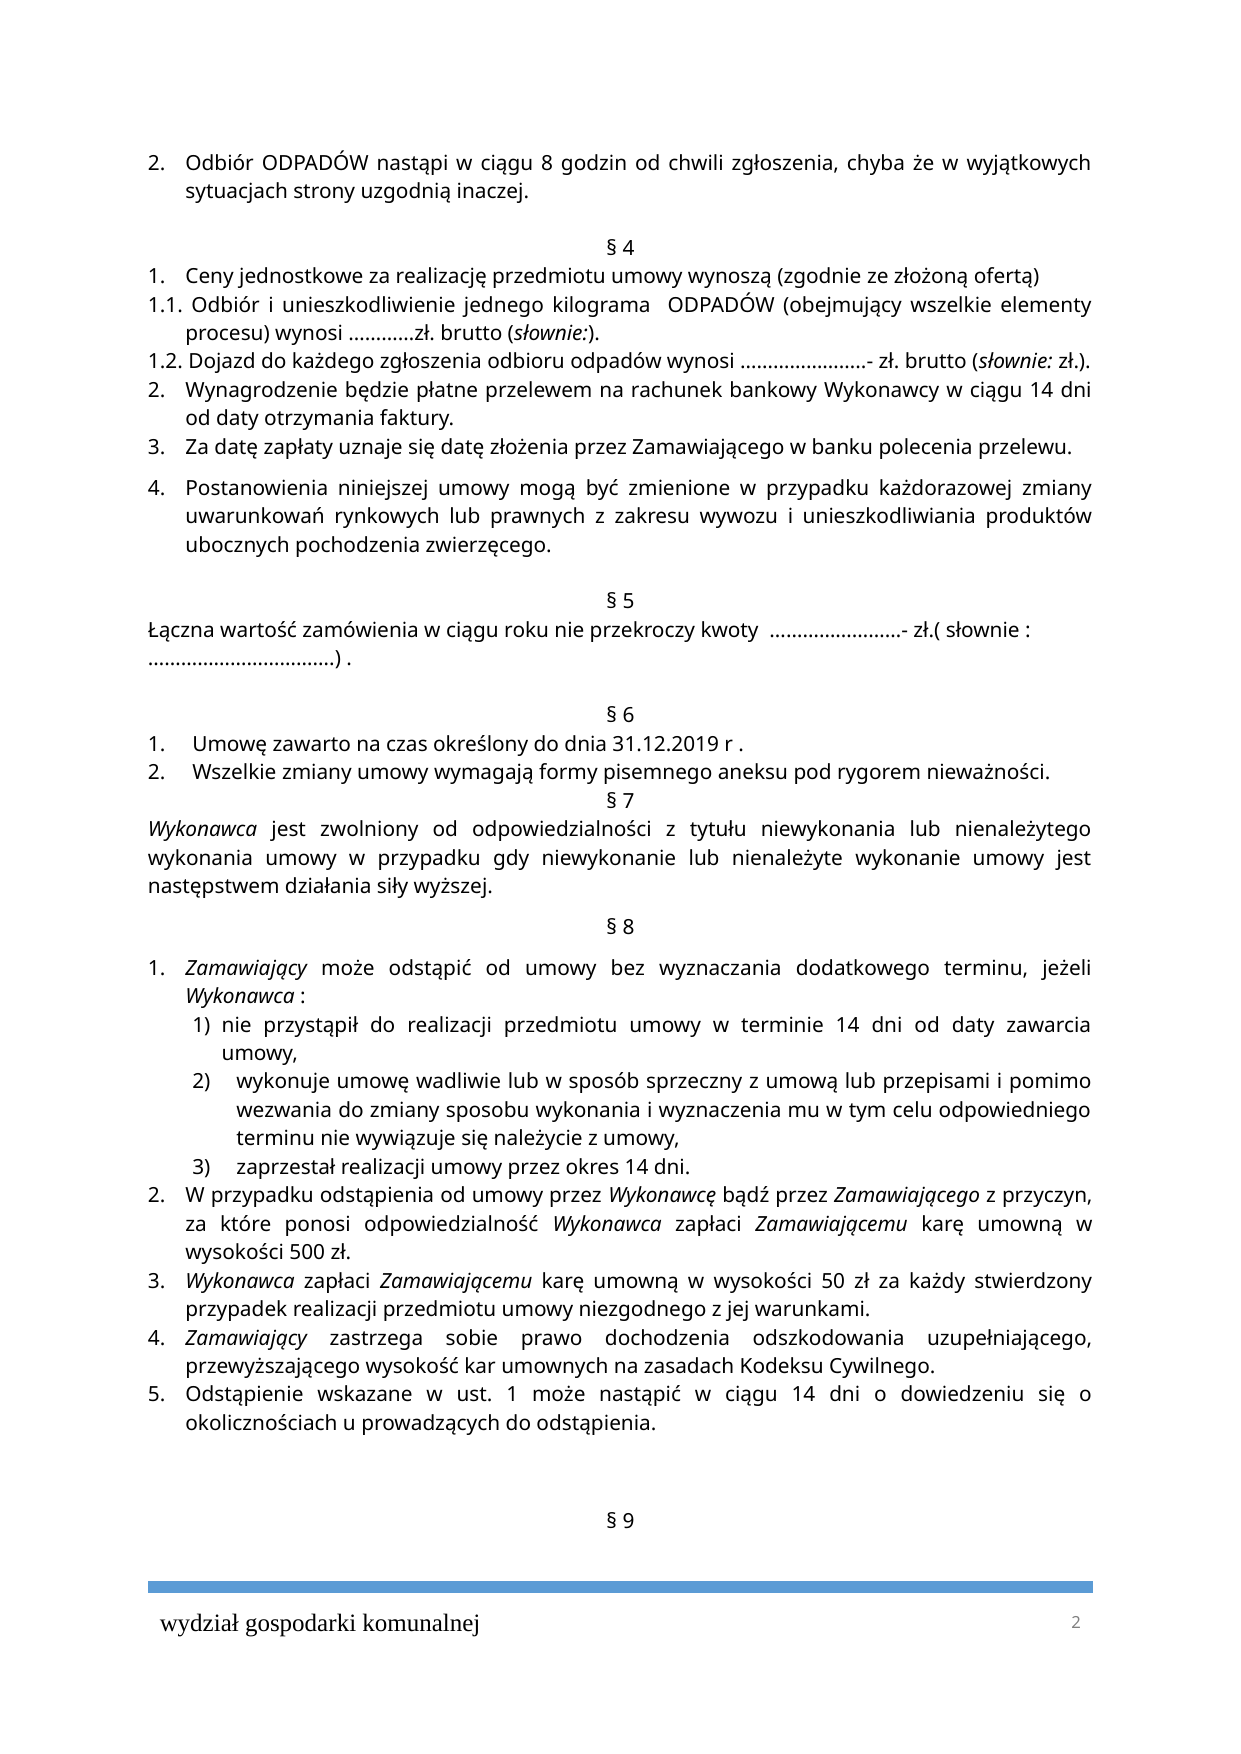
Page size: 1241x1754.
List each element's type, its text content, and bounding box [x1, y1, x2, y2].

list W przypadku odstąpienia od umowy przez Wykonawcę bądź przez Zamawiającego z przyczyn, za które ponosi odpowiedzialność Wykonawca zapłaci Zamawiającemu karę umowną w wysokości 500 zł. [148, 1180, 1093, 1266]
list Wynagrodzenie będzie płatne przelewem na rachunek bankowy Wykonawcy w ciągu 14 dni od daty otrzymania faktury. [148, 375, 1093, 432]
text § 5 [148, 587, 1093, 615]
list wykonuje umowę wadliwie lub w sposób sprzeczny z umową lub przepisami i pomimo wezwania do zmiany sposobu wykonania i wyznaczenia mu w tym celu odpowiedniego terminu nie wywiązuje się należycie z umowy, [192, 1067, 1093, 1152]
list Postanowienia niniejszej umowy mogą być zmienione w przypadku każdorazowej zmiany uwarunkowań rynkowych lub prawnych z zakresu wywozu i unieszkodliwiania produktów ubocznych pochodzenia zwierzęcego. [148, 473, 1093, 558]
list Odstąpienie wskazane w ust. 1 może nastąpić w ciągu 14 dni o dowiedzeniu się o okolicznościach u prowadzących do odstąpienia. [148, 1379, 1093, 1436]
text 1.1. Odbiór i unieszkodliwienie jednego kilograma ODPADÓW (obejmujący wszelkie elementy procesu) wynosi …………zł. brutto (słownie:). [148, 290, 1093, 347]
text Wykonawca jest zwolniony od odpowiedzialności z tytułu niewykonania lub nienależytego wykonania umowy w przypadku gdy niewykonanie lub nienależyte wykonanie umowy jest następstwem działania siły wyższej. [148, 814, 1093, 899]
text § 9 [148, 1506, 1093, 1534]
list zaprzestał realizacji umowy przez okres 14 dni. [192, 1152, 1093, 1180]
text § 7 [148, 786, 1093, 814]
list nie przystąpił do realizacji przedmiotu umowy w terminie 14 dni od daty zawarcia umowy, [192, 1010, 1093, 1067]
list Zamawiający zastrzega sobie prawo dochodzenia odszkodowania uzupełniającego, przewyższającego wysokość kar umownych na zasadach Kodeksu Cywilnego. [148, 1323, 1093, 1379]
list Zamawiający może odstąpić od umowy bez wyznaczania dodatkowego terminu, jeżeli Wykonawca : [148, 953, 1093, 1010]
text § 8 [148, 912, 1093, 940]
list Ceny jednostkowe za realizację przedmiotu umowy wynoszą (zgodnie ze złożoną ofertą) [148, 261, 1093, 290]
list Wykonawca zapłaci Zamawiającemu karę umowną w wysokości 50 zł za każdy stwierdzony przypadek realizacji przedmiotu umowy niezgodnego z jej warunkami. [148, 1266, 1093, 1323]
list Umowę zawarto na czas określony do dnia 31.12.2019 r . [148, 729, 1093, 757]
text § 4 [148, 233, 1093, 261]
text § 6 [148, 700, 1093, 729]
list Za datę zapłaty uznaje się datę złożenia przez Zamawiającego w banku polecenia przelewu. [148, 432, 1093, 460]
list Odbiór ODPADÓW nastąpi w ciągu 8 godzin od chwili zgłoszenia, chyba że w wyjątkowych sytuacjach strony uzgodnią inaczej. [148, 148, 1093, 204]
text Łączna wartość zamówienia w ciągu roku nie przekroczy kwoty ……………………- zł.( słownie :…………………………….) . [148, 615, 1093, 672]
list Wszelkie zmiany umowy wymagają formy pisemnego aneksu pod rygorem nieważności. [148, 757, 1093, 786]
text 1.2. Dojazd do każdego zgłoszenia odbioru odpadów wynosi …………………..- zł. brutto (słownie: zł.). [148, 347, 1093, 375]
